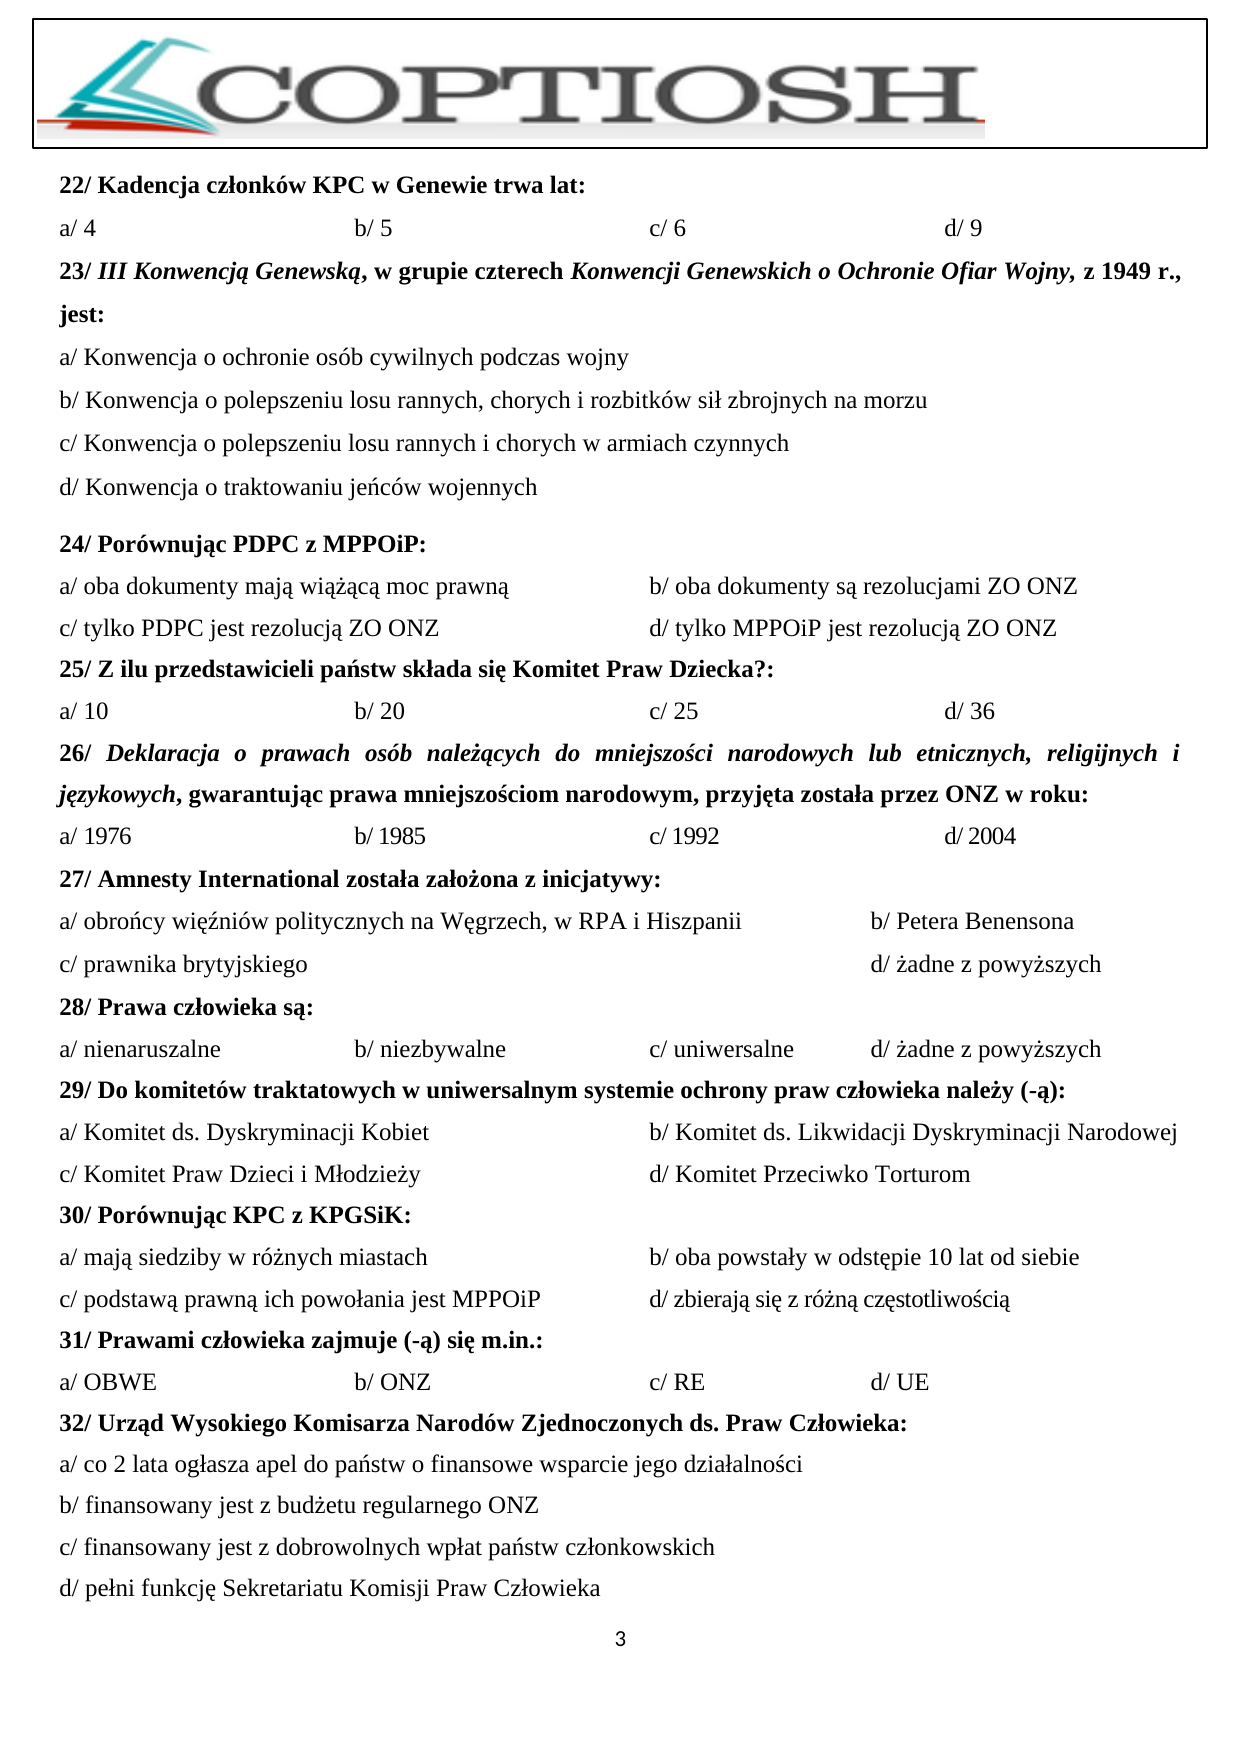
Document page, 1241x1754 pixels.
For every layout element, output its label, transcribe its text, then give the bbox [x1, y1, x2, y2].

text a/ Konwencja o ochronie osób cywilnych podczas wojny [59, 342, 1181, 371]
text d/ Konwencja o traktowaniu jeńców wojennych [59, 472, 1181, 500]
text 22/ Kadencja członków KPC w Genewie trwa lat: [59, 170, 1181, 198]
text a/ OBWE b/ ONZ c/ RE d/ UE [59, 1367, 1181, 1396]
text a/ 1976 b/ 1985 c/ 1992 d/ 2004 [59, 821, 1181, 850]
text d/ pełni funkcję Sekretariatu Komisji Praw Człowieka [59, 1573, 1181, 1602]
text 23/ III Konwencją Genewską, w grupie czterech Konwencji Genewskich o Ochronie Ofiar Wojny, z 1949 r., jest: [59, 256, 1181, 328]
picture [37, 26, 985, 139]
text 32/ Urząd Wysokiego Komisarza Narodów Zjednoczonych ds. Praw Człowieka: [59, 1408, 1181, 1437]
text 31/ Prawami człowieka zajmuje (-ą) się m.in.: [59, 1326, 1181, 1354]
text a/ nienaruszalne b/ niezbywalne c/ uniwersalne d/ żadne z powyższych [59, 1034, 1181, 1063]
text a/ co 2 lata ogłasza apel do państw o finansowe wsparcie jego działalności [59, 1449, 1181, 1478]
text 30/ Porównując KPC z KPGSiK: [59, 1201, 1181, 1229]
text a/ 4 b/ 5 c/ 6 d/ 9 [59, 213, 1181, 242]
text 27/ Amnesty International została założona z inicjatywy: [59, 864, 1181, 893]
text a/ Komitet ds. Dyskryminacji Kobiet b/ Komitet ds. Likwidacji Dyskryminacji Narodowej [59, 1117, 1181, 1146]
text a/ obrońcy więźniów politycznych na Węgrzech, w RPA i Hiszpanii b/ Petera Benensona [59, 906, 1181, 935]
text 24/ Porównując PDPC z MPPOiP: [59, 529, 1181, 558]
text c/ podstawą prawną ich powołania jest MPPOiP d/ zbierają się z różną częstotliwością [59, 1284, 1181, 1313]
text 26/ Deklaracja o prawach osób należących do mniejszości narodowych lub etnicznych, religijnych i językowych, gwarantując prawa mniejszościom narodowym, przyjęta została przez ONZ w roku: [59, 738, 1181, 808]
text c/ tylko PDPC jest rezolucją ZO ONZ d/ tylko MPPOiP jest rezolucją ZO ONZ [59, 613, 1181, 642]
text b/ finansowany jest z budżetu regularnego ONZ [59, 1491, 1181, 1519]
text a/ oba dokumenty mają wiążącą moc prawną b/ oba dokumenty są rezolucjami ZO ONZ [59, 571, 1181, 600]
text c/ finansowany jest z dobrowolnych wpłat państw członkowskich [59, 1532, 1181, 1561]
text c/ prawnika brytyjskiego d/ żadne z powyższych [59, 949, 1181, 978]
text 25/ Z ilu przedstawicieli państw składa się Komitet Praw Dziecka?: [59, 654, 1181, 683]
text 28/ Prawa człowieka są: [59, 992, 1181, 1021]
text a/ mają siedziby w różnych miastach b/ oba powstały w odstępie 10 lat od siebie [59, 1242, 1181, 1271]
text c/ Konwencja o polepszeniu losu rannych i chorych w armiach czynnych [59, 428, 1181, 457]
text a/ 10 b/ 20 c/ 25 d/ 36 [59, 696, 1181, 725]
text c/ Komitet Praw Dzieci i Młodzieży d/ Komitet Przeciwko Torturom [59, 1159, 1181, 1188]
text 29/ Do komitetów traktatowych w uniwersalnym systemie ochrony praw człowieka należy (-ą): [59, 1076, 1181, 1104]
text b/ Konwencja o polepszeniu losu rannych, chorych i rozbitków sił zbrojnych na morzu [59, 385, 1181, 414]
